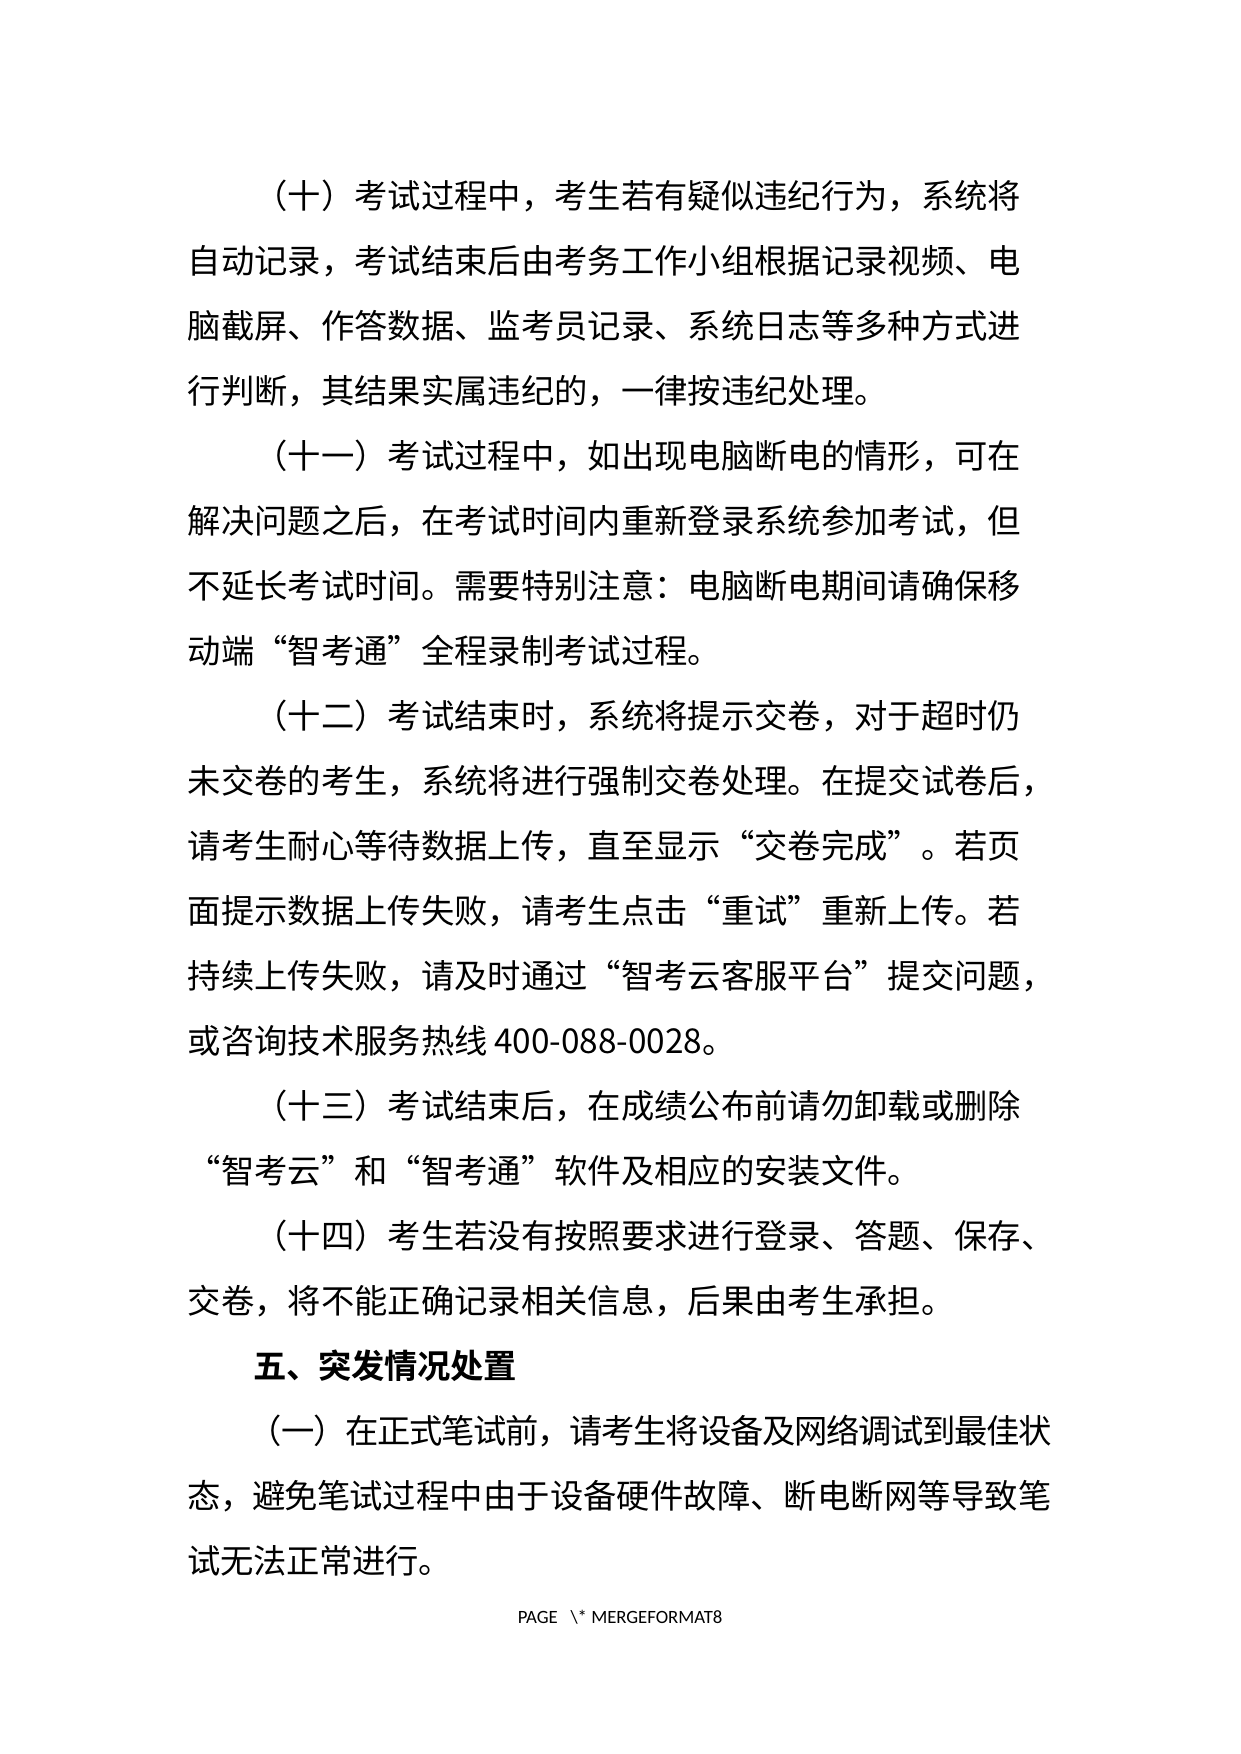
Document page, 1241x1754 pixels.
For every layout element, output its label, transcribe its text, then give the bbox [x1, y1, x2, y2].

text 五、突发情况处置 [187, 1332, 1053, 1397]
text （十一）考试过程中，如出现电脑断电的情形，可在解决问题之后，在考试时间内重新登录系统参加考试，但不延长考试时间。需要特别注意：电脑断电期间请确保移动端“智考通”全程录制考试过程。 [187, 422, 1053, 682]
text （十）考试过程中，考生若有疑似违纪行为，系统将自动记录，考试结束后由考务工作小组根据记录视频、电脑截屏、作答数据、监考员记录、系统日志等多种方式进行判断，其结果实属违纪的，一律按违纪处理。 [187, 162, 1053, 422]
text （十二）考试结束时，系统将提示交卷，对于超时仍未交卷的考生，系统将进行强制交卷处理。在提交试卷后，请考生耐心等待数据上传，直至显示“交卷完成”。若页面提示数据上传失败，请考生点击“重试”重新上传。若持续上传失败，请及时通过“智考云客服平台”提交问题，或咨询技术服务热线400-088-0028。 [187, 682, 1053, 1072]
text （十四）考生若没有按照要求进行登录、答题、保存、交卷，将不能正确记录相关信息，后果由考生承担。 [187, 1202, 1053, 1332]
text （十三）考试结束后，在成绩公布前请勿卸载或删除“智考云”和“智考通”软件及相应的安装文件。 [187, 1072, 1053, 1202]
text （一）在正式笔试前，请考生将设备及网络调试到最佳状态，避免笔试过程中由于设备硬件故障、断电断网等导致笔试无法正常进行。 [187, 1397, 1053, 1592]
